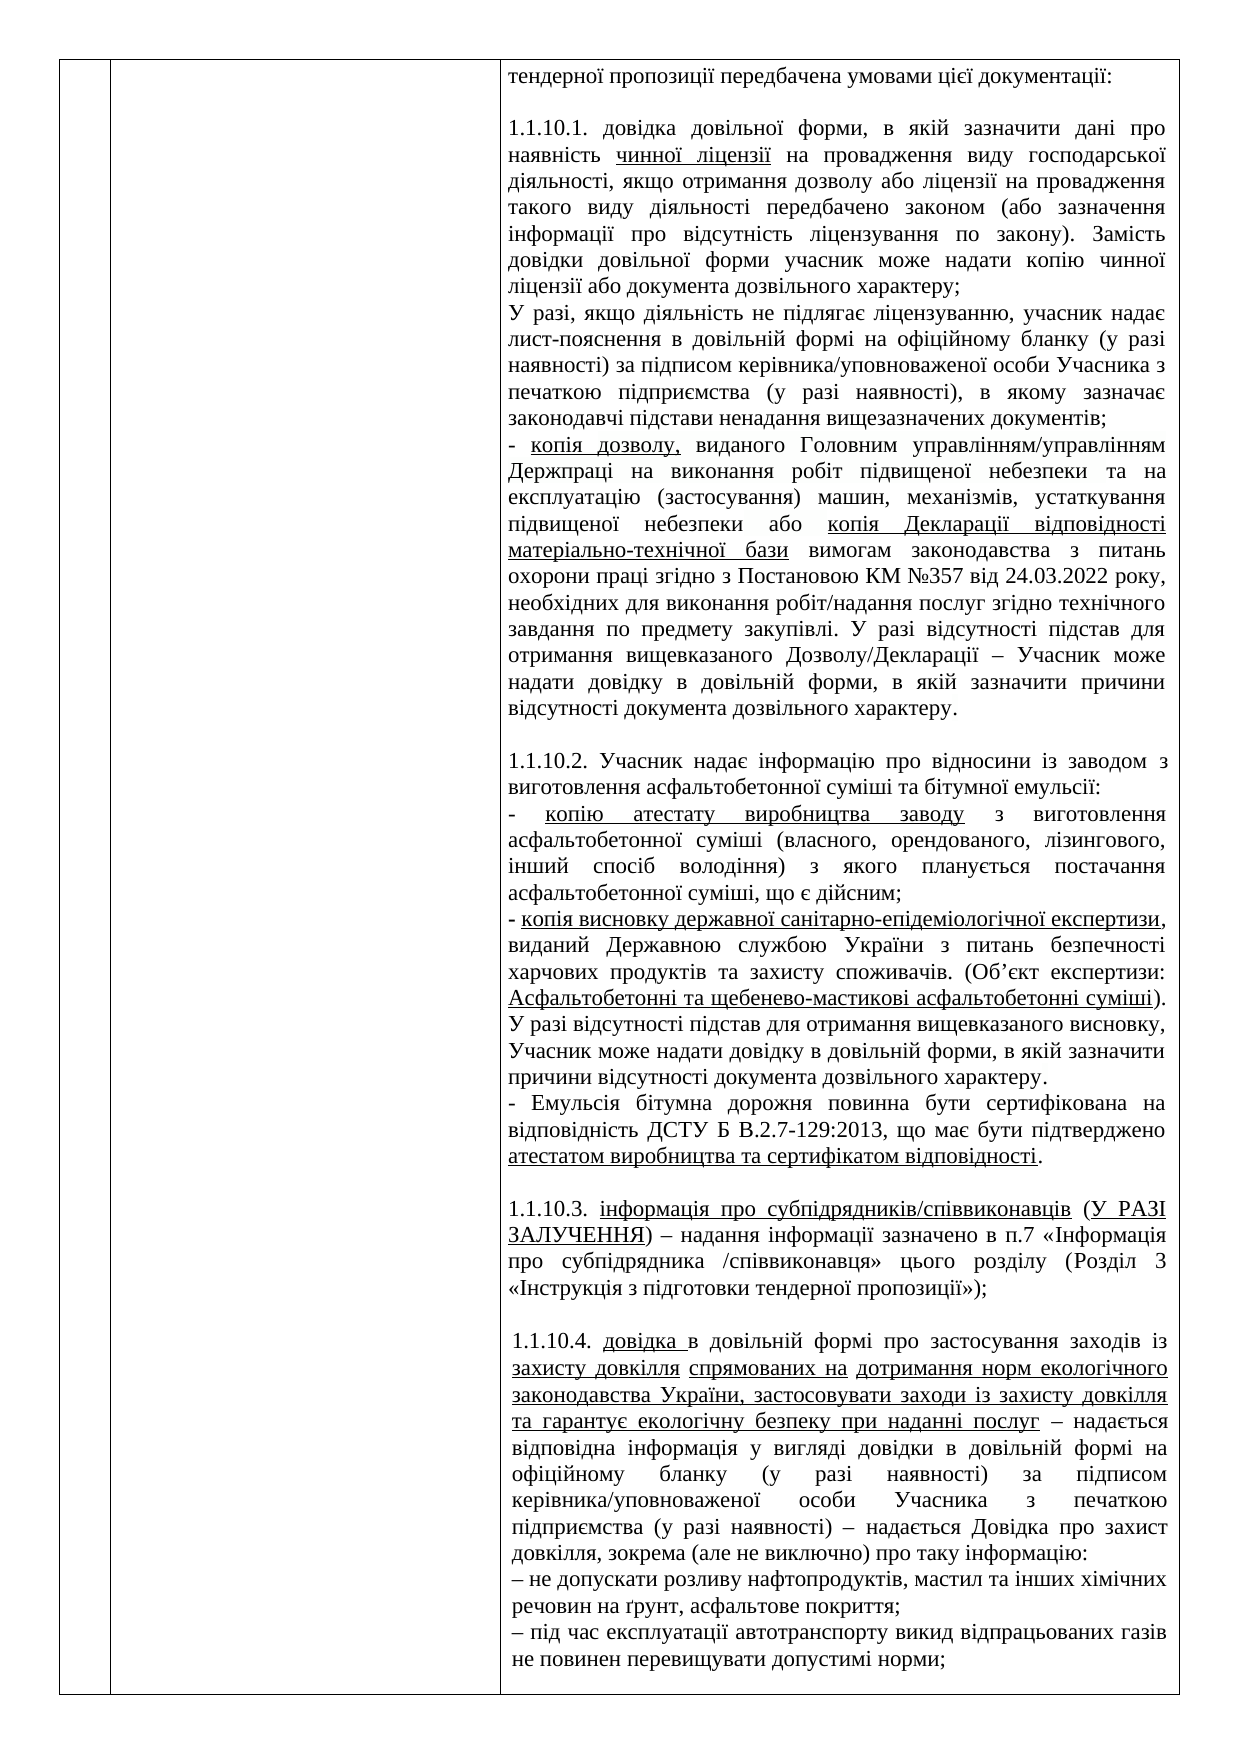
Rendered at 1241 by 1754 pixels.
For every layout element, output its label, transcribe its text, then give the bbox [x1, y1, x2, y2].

table_cell 1 [60, 60, 110, 1694]
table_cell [501, 60, 1179, 1694]
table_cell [111, 60, 500, 1694]
